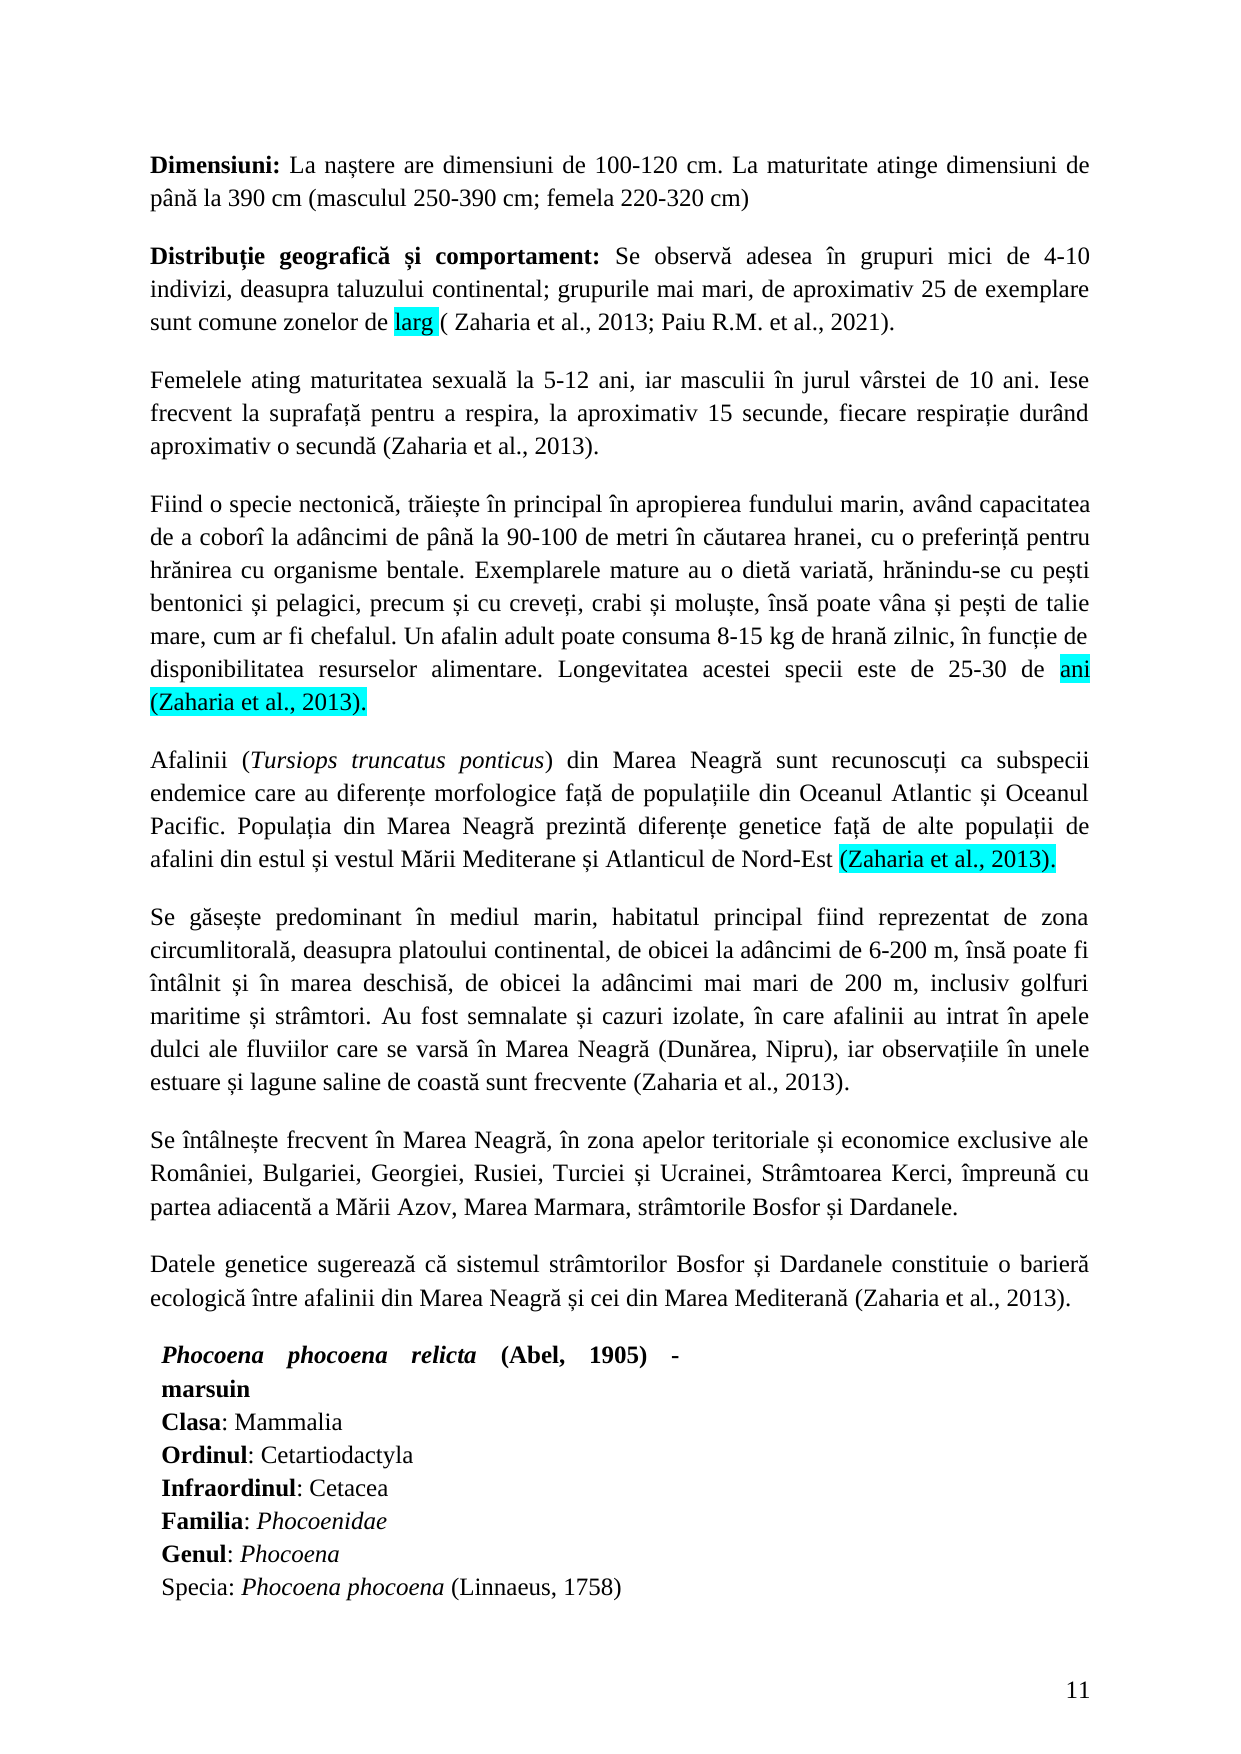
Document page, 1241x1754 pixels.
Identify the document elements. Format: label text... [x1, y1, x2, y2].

text Distribuție geografică și comportament: Se observă adesea în grupuri mici de 4-10 indivizi, deasupra taluzului continental; grupurile mai mari, de aproximativ 25 de exemplare sunt comune zonelor de larg . [150, 241, 1090, 336]
text Fiind o specie nectonică, trăiește în principal în apropierea fundului marin, având capacitatea de a coborî la adâncimi de până la 90-100 de metri în căutarea hranei, cu o preferință pentru hrănirea cu organisme bentale. Exemplarele mature au o dietă variată, hrănindu-se cu pești bentonici și pelagici, precum și cu creveți, crabi și moluște, însă poate vâna și pești de talie mare, cum ar fi chefalul. Un afalin adult poate consuma 8-15 kg de hrană zilnic, în funcție de disponibilitatea resurselor alimentare. Longevitatea acestei specii este de 25-30 de ani . [150, 489, 1090, 716]
text Datele genetice sugerează că sistemul strâmtorilor Bosfor și Dardanele constituie o barieră ecologică între afalinii din Marea Neagră și cei din Marea Mediterană . [150, 1249, 1090, 1311]
table_cell Familia: Phocoenidae [150, 1506, 691, 1539]
table_cell Clasa: Mammalia [150, 1407, 691, 1440]
text Afalinii (Tursiops truncatus ponticus) din Marea Neagră sunt recunoscuți ca subspecii endemice care au diferențe morfologice față de populațiile din Oceanul Atlantic și Oceanul Pacific. Populația din Marea Neagră prezintă diferențe genetice față de alte populații de afalini din estul și vestul Mării Mediterane și Atlanticul de Nord-Est . [150, 745, 1090, 873]
table_cell Infraordinul: Cetacea [150, 1473, 691, 1506]
text Se întâlnește frecvent în Marea Neagră, în zona apelor teritoriale și economice exclusive ale României, Bulgariei, Georgiei, Rusiei, Turciei și Ucrainei, Strâmtoarea Kerci, împreună cu partea adiacentă a Mării Azov, Marea Marmara, strâmtorile Bosfor și Dardanele. [150, 1126, 1090, 1220]
table_cell Ordinul: Cetartiodactyla [150, 1440, 691, 1473]
table_cell Genul: Phocoena [150, 1539, 691, 1572]
text Se găsește predominant în mediul marin, habitatul principal fiind reprezentat de zona circumlitorală, deasupra platoului continental, de obicei la adâncimi de 6-200 m, însă poate fi întâlnit și în marea deschisă, de obicei la adâncimi mai mari de 200 m, inclusiv golfuri maritime și strâmtori. Au fost semnalate și cazuri izolate, în care afalinii au intrat în apele dulci ale fluviilor care se varsă în Marea Neagră (Dunărea, Nipru), iar observațiile în unele estuare și lagune saline de coastă sunt frecvente . [150, 902, 1090, 1096]
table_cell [150, 1572, 691, 1601]
text Dimensiuni: La naștere are dimensiuni de 100-120 cm. La maturitate atinge dimensiuni de până la 390 cm (masculul 250-390 cm; femela 220-320 cm) [150, 150, 1090, 212]
table_header Phocoena phocoena relicta (Abel, 1905) - marsuin [150, 1341, 691, 1407]
text Femelele ating maturitatea sexuală la 5-12 ani, iar masculii în jurul vârstei de 10 ani. Iese frecvent la suprafață pentru a respira, la aproximativ 15 secunde, fiecare respirație durând aproximativ o secundă . [150, 365, 1090, 460]
